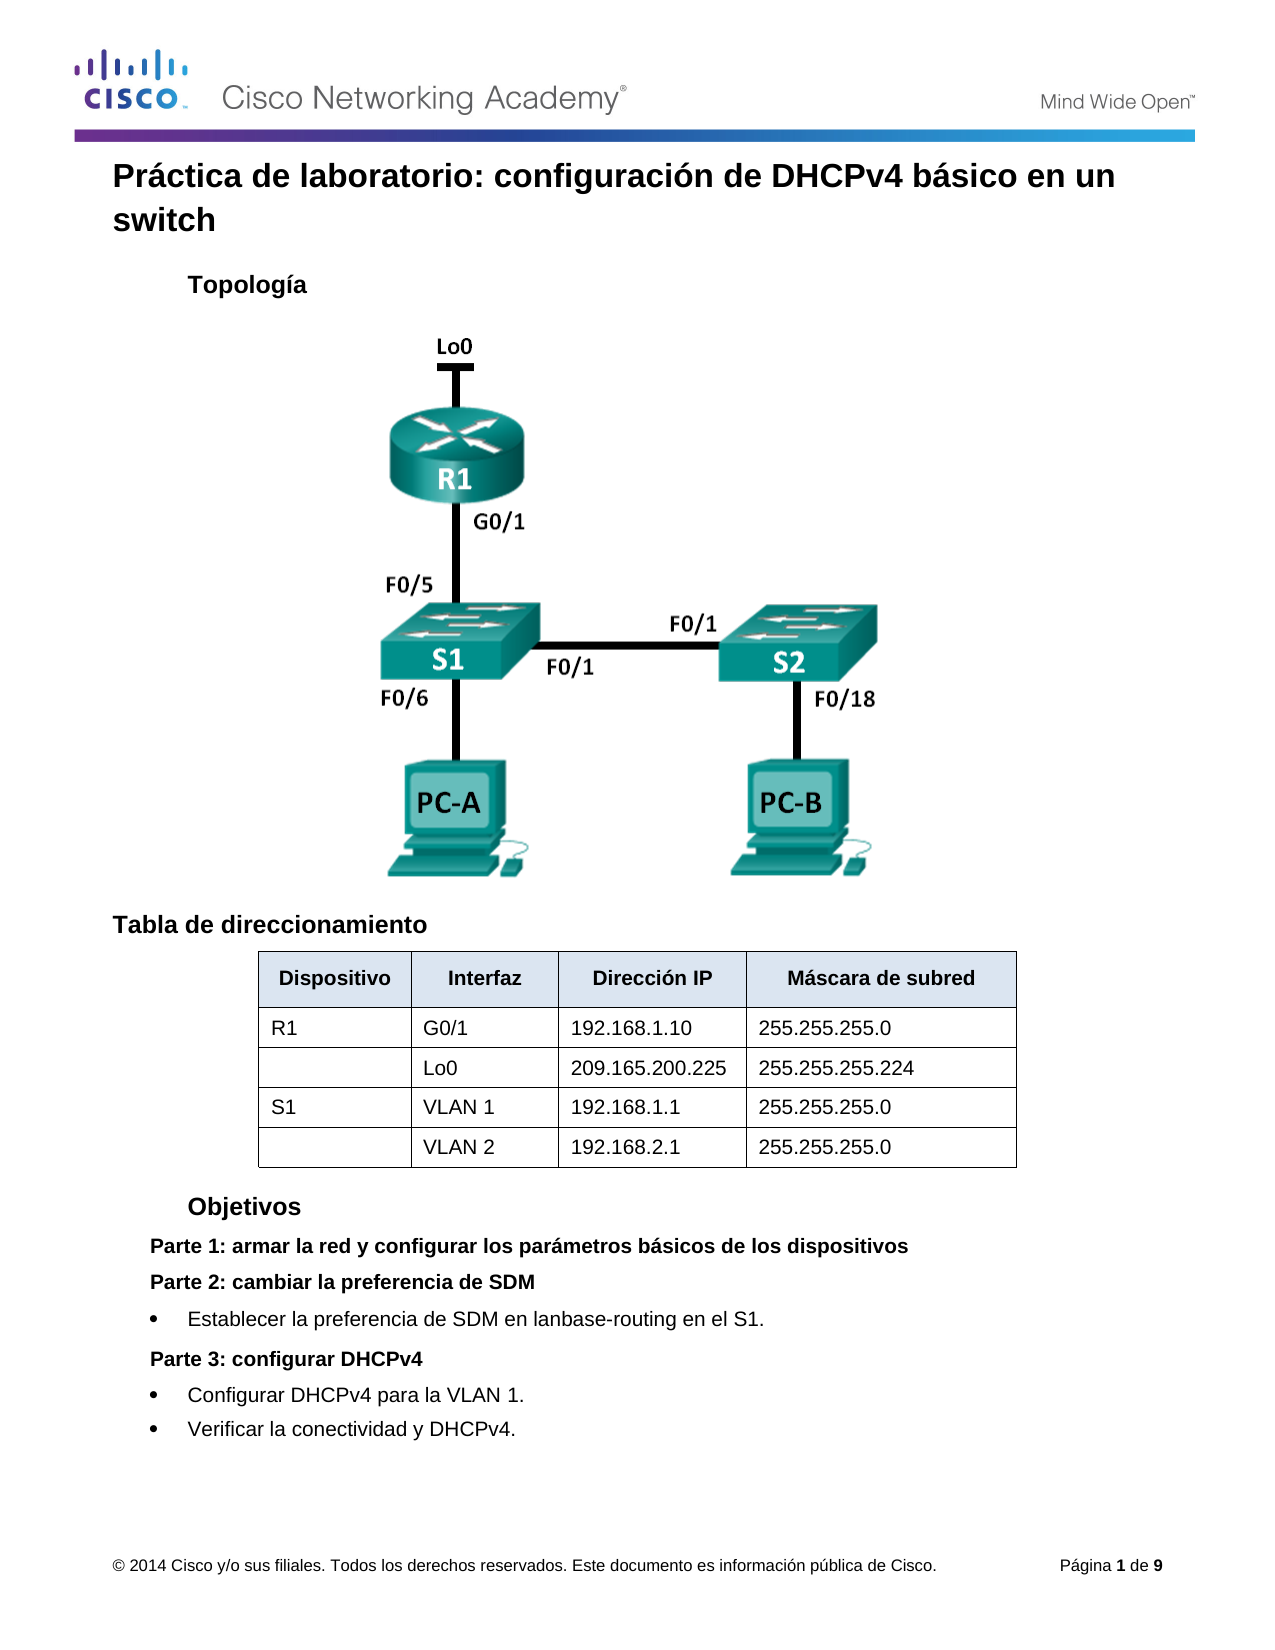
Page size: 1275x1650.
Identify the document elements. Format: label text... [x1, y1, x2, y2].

text Parte 3: configurar DHCPv4 [150, 1347, 1162, 1371]
picture [364, 323, 911, 882]
table_header Dirección IP [559, 952, 746, 1007]
table_cell R1 [259, 1008, 411, 1047]
table_cell 255.255.255.0 [747, 1088, 1016, 1127]
table_cell 255.255.255.224 [747, 1048, 1016, 1087]
text Configurar DHCPv4 para la VLAN 1. [150, 1383, 1162, 1407]
table_header Interfaz [412, 952, 558, 1007]
table_cell [259, 1048, 411, 1087]
table_header Dispositivo [259, 952, 411, 1007]
text Topología [112, 269, 1162, 298]
table_cell S1 [259, 1088, 411, 1127]
table_cell 209.165.200.225 [559, 1048, 746, 1087]
picture [0, 30, 1273, 142]
title Práctica de laboratorio: configuración de DHCPv4 básico en un switch [112, 156, 1162, 239]
text Objetivos [112, 1192, 1162, 1221]
table_cell VLAN 2 [412, 1128, 558, 1167]
table_cell G0/1 [412, 1008, 558, 1047]
table_cell 192.168.1.10 [559, 1008, 746, 1047]
text Verificar la conectividad y DHCPv4. [150, 1417, 1162, 1441]
table_cell [259, 1128, 411, 1167]
table_header Máscara de subred [747, 952, 1016, 1007]
table_cell Lo0 [412, 1048, 558, 1087]
table_cell 255.255.255.0 [747, 1128, 1016, 1167]
table_cell 192.168.1.1 [559, 1088, 746, 1127]
text Parte 2: cambiar la preferencia de SDM [150, 1270, 1162, 1294]
text Parte 1: armar la red y configurar los parámetros básicos de los dispositivos [150, 1233, 1162, 1257]
table_cell 255.255.255.0 [747, 1008, 1016, 1047]
table_cell 192.168.2.1 [559, 1128, 746, 1167]
text Establecer la preferencia de SDM en lanbase-routing en el S1. [150, 1306, 1162, 1331]
table_cell VLAN 1 [412, 1088, 558, 1127]
list Tabla de direccionamiento [112, 910, 1162, 939]
